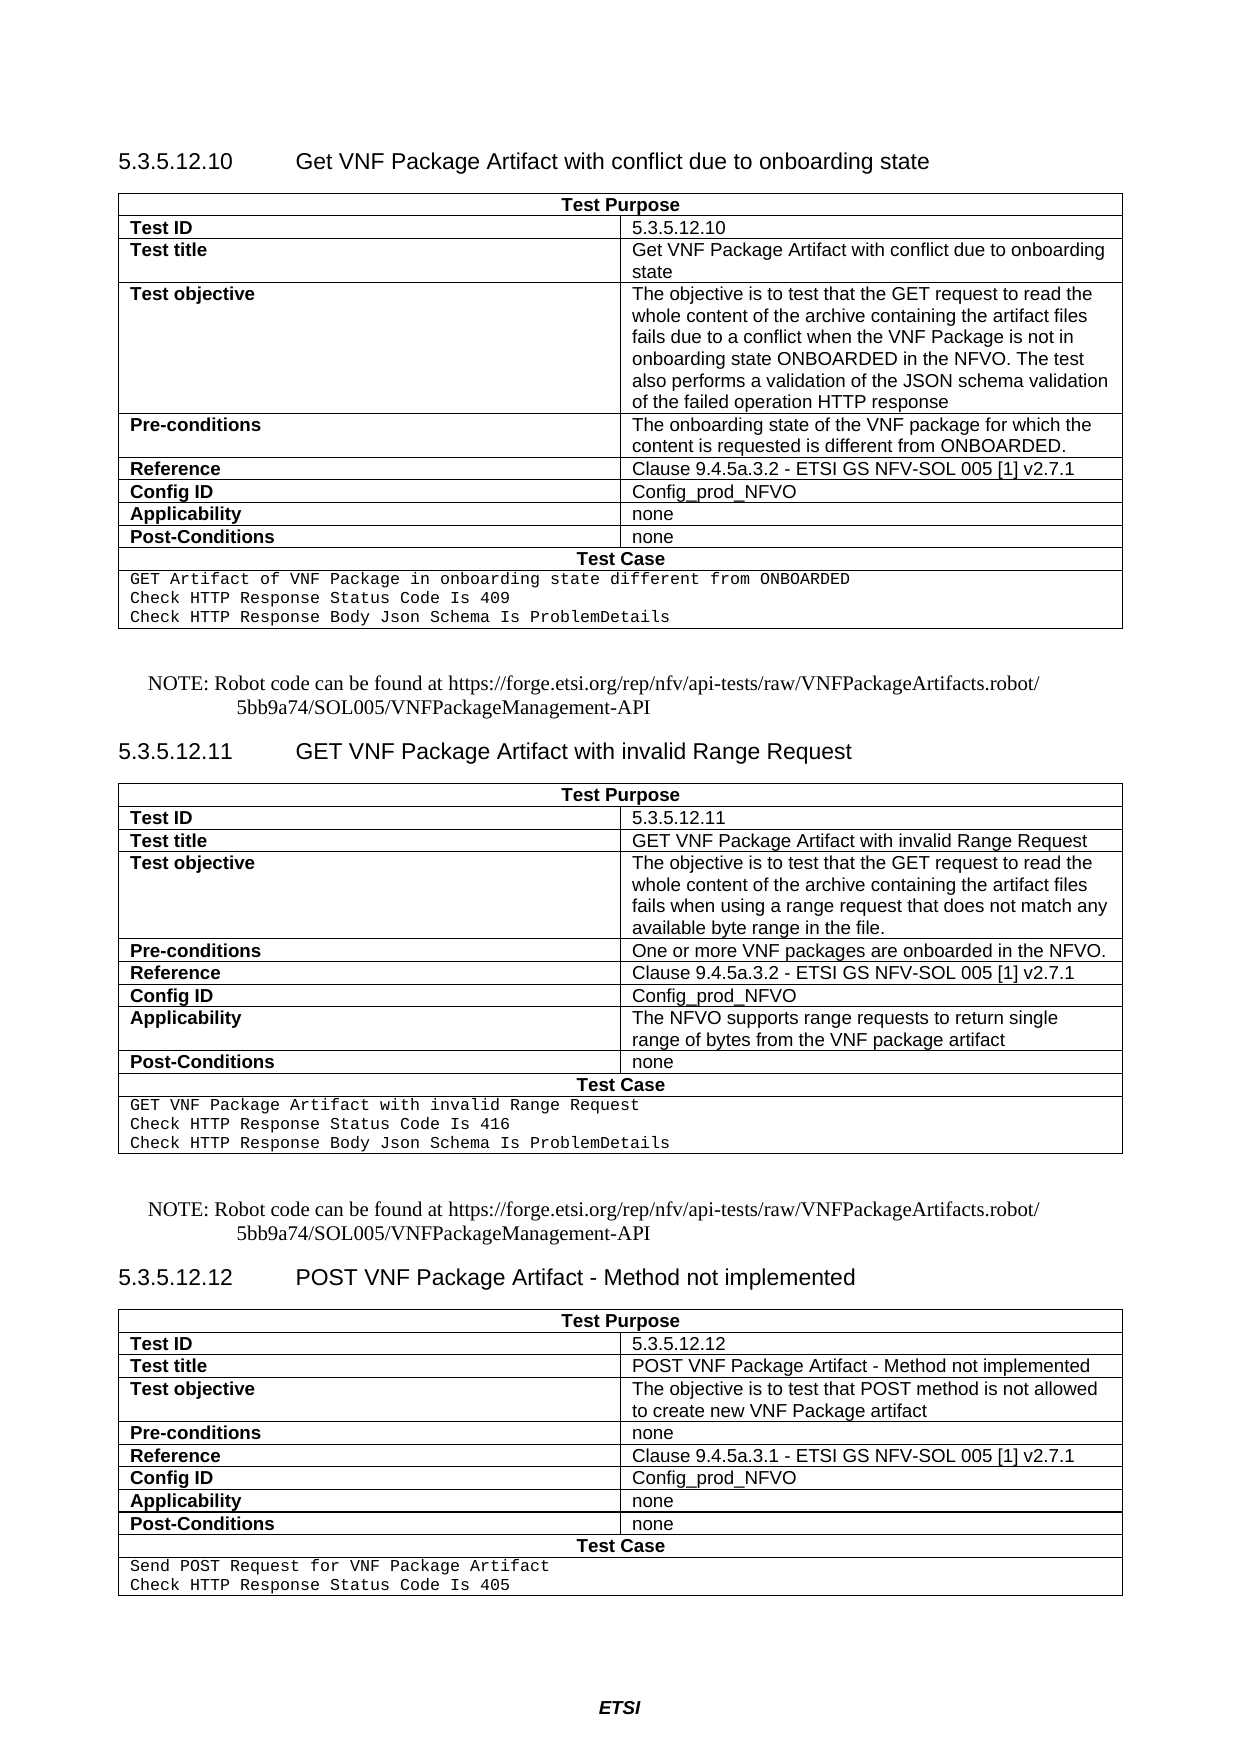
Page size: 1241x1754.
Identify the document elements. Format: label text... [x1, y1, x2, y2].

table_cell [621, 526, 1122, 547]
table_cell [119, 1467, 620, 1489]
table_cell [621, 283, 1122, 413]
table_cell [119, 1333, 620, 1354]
subtitle 5.3.5.12.10 Get VNF Package Artifact with conflict due to onboarding state [118, 148, 1122, 174]
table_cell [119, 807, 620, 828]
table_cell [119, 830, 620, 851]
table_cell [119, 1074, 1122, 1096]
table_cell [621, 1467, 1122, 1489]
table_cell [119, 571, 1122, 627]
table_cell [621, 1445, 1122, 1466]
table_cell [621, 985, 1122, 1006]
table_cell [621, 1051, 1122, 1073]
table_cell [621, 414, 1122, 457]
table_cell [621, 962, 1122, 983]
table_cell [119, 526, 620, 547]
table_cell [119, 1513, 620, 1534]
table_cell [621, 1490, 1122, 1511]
subtitle 5.3.5.12.12 POST VNF Package Artifact - Method not implemented [118, 1264, 1122, 1290]
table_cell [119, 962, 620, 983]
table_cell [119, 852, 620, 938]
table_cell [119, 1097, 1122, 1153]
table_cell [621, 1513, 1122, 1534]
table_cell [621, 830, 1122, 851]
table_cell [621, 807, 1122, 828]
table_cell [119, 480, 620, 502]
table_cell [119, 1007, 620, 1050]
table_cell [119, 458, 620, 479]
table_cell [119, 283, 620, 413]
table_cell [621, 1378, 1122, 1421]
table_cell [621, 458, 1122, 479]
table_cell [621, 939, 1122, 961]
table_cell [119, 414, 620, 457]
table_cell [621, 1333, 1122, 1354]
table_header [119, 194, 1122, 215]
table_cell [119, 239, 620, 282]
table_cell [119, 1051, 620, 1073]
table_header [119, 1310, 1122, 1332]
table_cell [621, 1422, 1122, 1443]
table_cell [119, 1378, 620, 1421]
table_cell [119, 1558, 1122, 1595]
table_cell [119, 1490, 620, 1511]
subtitle 5.3.5.12.11 GET VNF Package Artifact with invalid Range Request [118, 738, 1122, 764]
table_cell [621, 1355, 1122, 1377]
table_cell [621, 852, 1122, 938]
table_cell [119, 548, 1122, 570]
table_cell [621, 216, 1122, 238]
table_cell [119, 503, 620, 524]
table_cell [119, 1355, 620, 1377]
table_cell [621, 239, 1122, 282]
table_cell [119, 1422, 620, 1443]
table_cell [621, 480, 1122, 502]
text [148, 1197, 1122, 1245]
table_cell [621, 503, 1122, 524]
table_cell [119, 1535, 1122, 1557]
text NOTE: Robot code can be found at https://forge.etsi.org/rep/nfv/api-tests/raw/VNFPackageArtifacts.robot/5bb9a74/SOL005/VNFPackageManagement-API [148, 671, 1122, 719]
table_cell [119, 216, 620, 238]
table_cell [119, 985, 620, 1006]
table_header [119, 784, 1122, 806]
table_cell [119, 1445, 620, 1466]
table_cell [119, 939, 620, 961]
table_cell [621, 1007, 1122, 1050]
